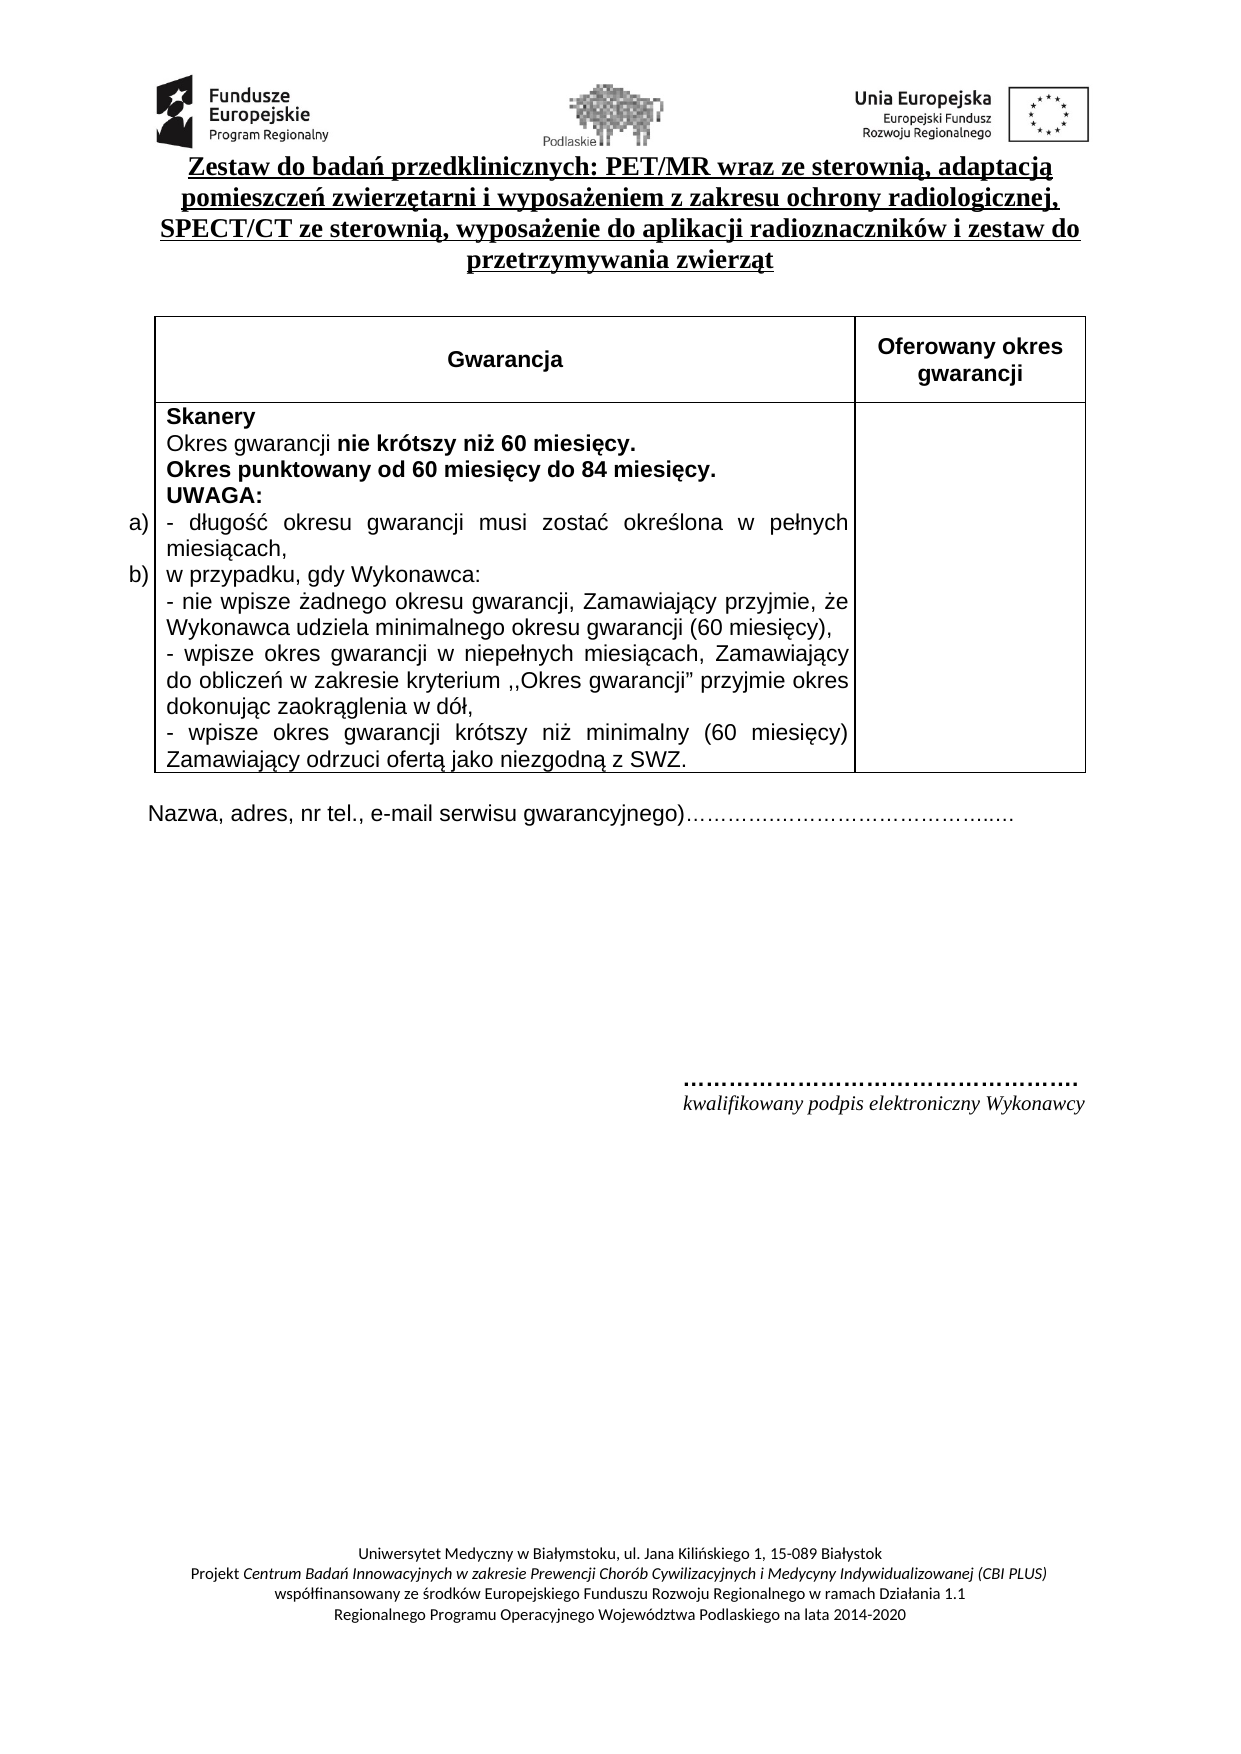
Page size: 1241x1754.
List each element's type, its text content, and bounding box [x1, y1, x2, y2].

table_header Oferowany okres gwarancji [856, 317, 1085, 402]
text Nazwa, adres, nr tel., e-mail serwisu gwarancyjnego)………….…………………………..… [148, 799, 1093, 826]
picture [147, 73, 1093, 151]
table_cell [856, 403, 1085, 772]
table_header Gwarancja [156, 317, 854, 402]
text ……………………………………………. [148, 1065, 1093, 1091]
table_cell Skanery Okres gwarancji nie krótszy niż 60 miesięcy. Okres punktowany od 60 miesięcy do 84 miesięcy. UWAGA: - długość okresu gwarancji musi zostać określona w pełnych miesiącach, w przypadku, gdy Wykonawca: - nie wpisze żadnego okresu gwarancji, Zamawiający przyjmie, że Wykonawca udziela minimalnego okresu gwarancji (60 miesięcy), - wpisze okres gwarancji w niepełnych miesiącach, Zamawiający do obliczeń w zakresie kryterium ,,Okres gwarancji” przyjmie okres dokonując zaokrąglenia w dół, - wpisze okres gwarancji krótszy niż minimalny (60 miesięcy) Zamawiający odrzuci ofertą jako niezgodną z SWZ. [156, 403, 854, 772]
text kwalifikowany podpis elektroniczny Wykonawcy [148, 1091, 1093, 1115]
text Zestaw do badań przedklinicznych: PET/MR wraz ze sterownią, adaptacją pomieszczeń zwierzętarni i wyposażeniem z zakresu ochrony radiologicznej, SPECT/CT ze sterownią, wyposażenie do aplikacji radioznaczników i zestaw do przetrzymywania zwierząt [148, 151, 1093, 275]
